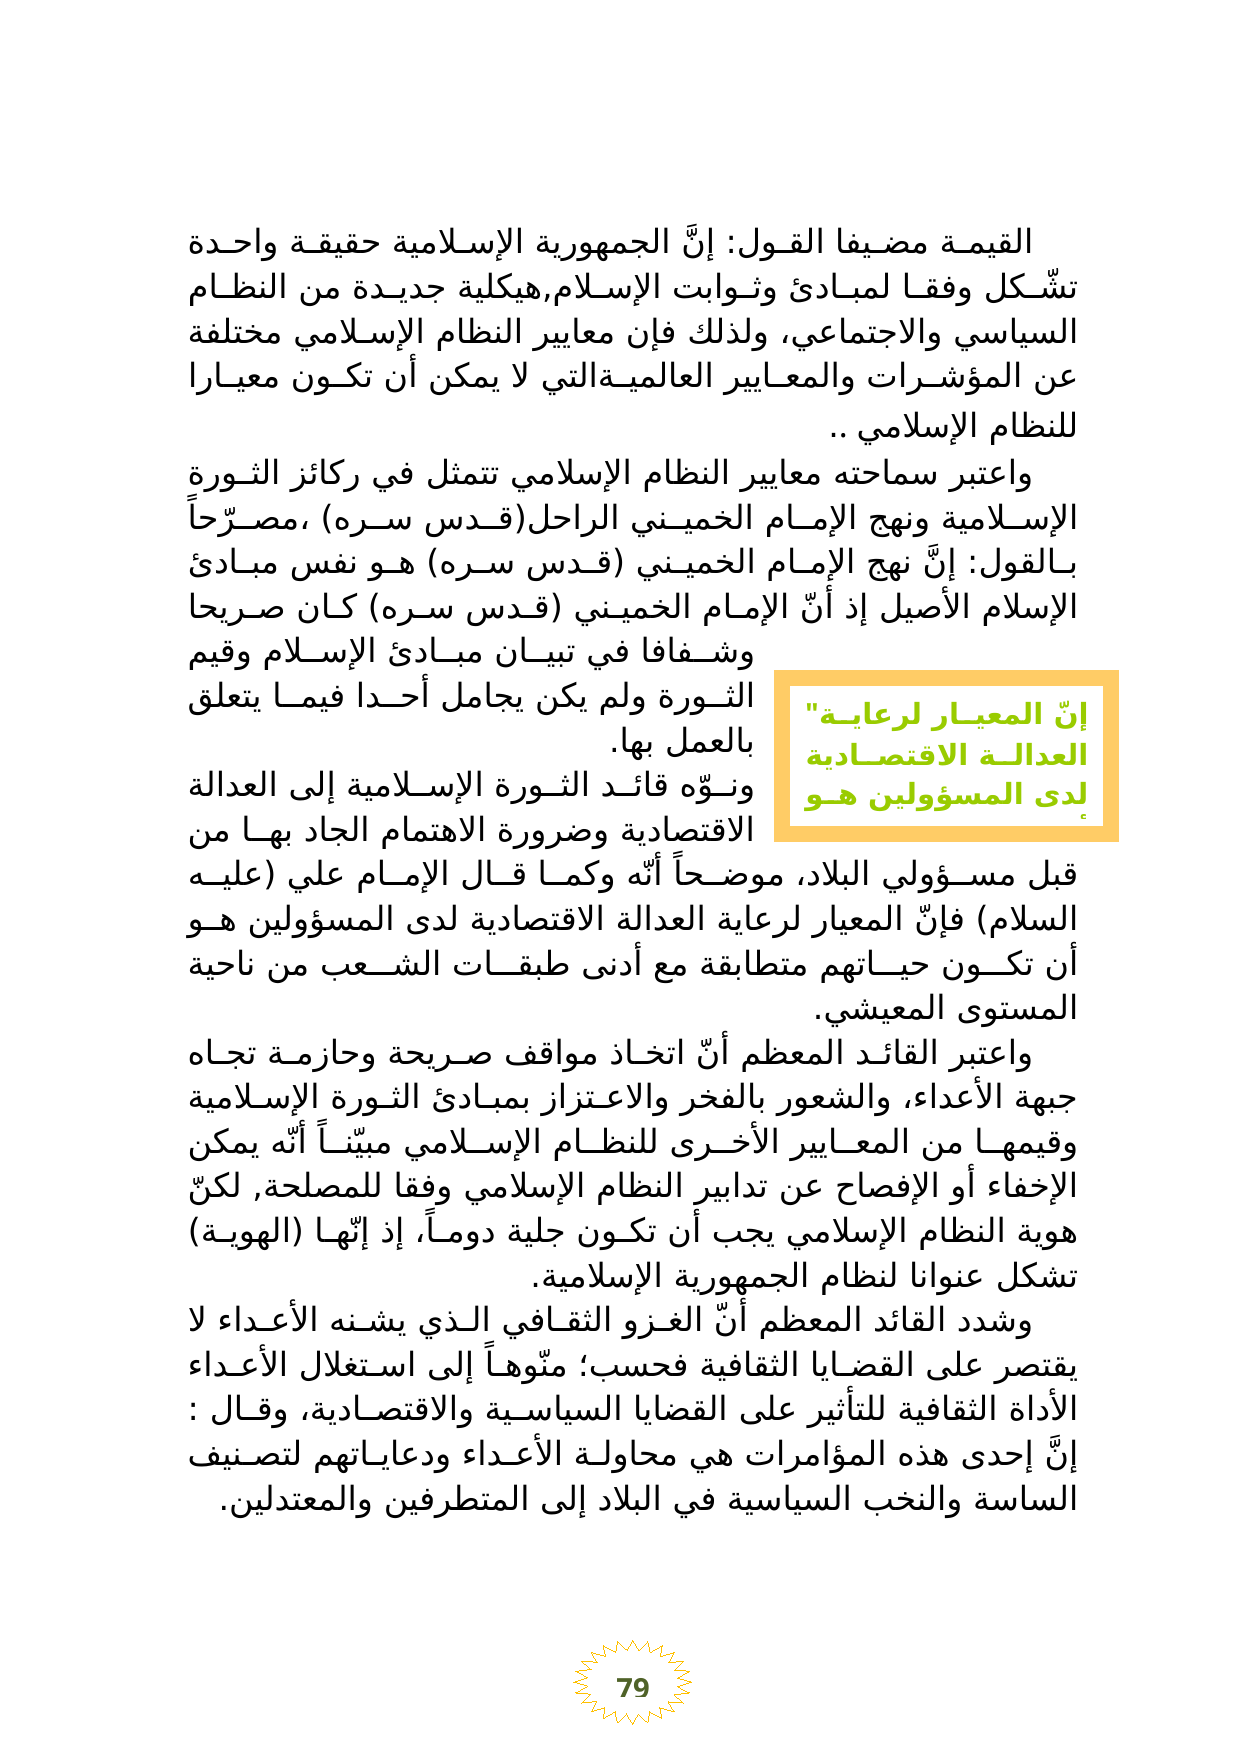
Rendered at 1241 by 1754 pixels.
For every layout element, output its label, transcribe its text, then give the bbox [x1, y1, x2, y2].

text ونوّه‎‎‎ قائد الثورة الإسلامية إلى‎ العدالة‎‎‎ الاقتصادية وضرورة الاهتمام‎ الجاد بها من‎ قبل‎ مسؤولي‎ البلاد، موضحاً أنّه‎ وكما قال‎ الإمام‎ علي‎ (عليه السلام) فإنّ‎ المعيار لرعاية‎ العدالة‎‎ الاقتصادية لدى‎ المسؤولين‎‎ هو أن تكون‎ حياتهم‎ متطابقة‎ مع‎ أدنى‎ طبقات‎ الشعب‎ من‎ ناحية‎ المستوى‎ المعيشي. [187, 766, 1078, 1027]
text القيمة مضيفا القول: إنَّ‎ الجمهورية‎‎‎ الإسلامية حقيقة واحدة‎ تشّكل‎ وفقا لمباد‎ئ وثوابت‎ الإسلام‎,هيكلية‎‎ جديدة من‎ النظام‎ السياسي‎ والاجتماعي،‎ ولذلك‎ فإن‎ معايير النظام‎ الإسلامي‎ مختلفة‎ عن‎ المؤشرات‎ والمعايير العالميةالتي‎ لا يمكن‎‎‎ أن تكون معيارا للنظام‎ الإسلامي‎. ‎. [187, 223, 1078, 447]
text واعتبر القائد المعظم أنّ‎ اتخاذ مواقف‎ صريحة‎‎‎‎ وحازمة تجاه جبهة الأعداء، والشعور بالفخر والاعتزاز بمبادئ‎ الثورة‎ الإسلامية‎ وقيمها من‎ المعايير الأخرى‎ للنظام‎ الإسلامي‎ مبيّناً أنّه‎ يمكن‎ الإخفاء أو الإفصاح‎ عن‎ تدابير النظام‎ الإسلامي‎ وفقا للمصلحة‎‎, لكنّ‎‎ هوية النظام‎ الإسلامي‎ يجب‎ أن تكون‎ جلية‎‎ دوماً، إذ إنّها (الهوية) تشكل‎ عنوانا لنظام‎ الجمهورية‎‎ الإسلامية. [187, 1033, 1078, 1295]
text واعتبر سماحته‎ معايير النظام‎ الإسلامي‎‎ تتمثل‎ في ركائز الثورة‎‎ الإسلامية ونهج‎ الإمام‎ الخميني‎ الراحل‎(قدس سره) ،مصرّحاً بالقول‎: إنَّ‎ نهج‎ الإمام‎ الخميني‎ (قدس سره‎) هو نفس‎ مبادئ‎ الإسلام‎‎ الأصيل‎ إذ أنّ‎ الإمام الخميني‎‎ (قدس سره) كان‎‎ صريحا وشفافا في تبيان مباد‎ئ الإسلام‎‎‎ وقيم الثورة‎ ولم يكن‎ يجامل‎‎ أحدا فيما يتعلق‎ بالعمل بها. [187, 453, 1078, 760]
text وشدد القائد المعظم‎ أن‎ّ الغزو الثقافي‎‎ الذي‎ يشنه‎ الأعداء لا يقتصر على القضايا الثقافية‎ فحسب‎؛ منّوهاً إلى‎ استغلال‎ الأعداء الأداة‎‎ الثقافية للتأثير على‎ القضايا السياسية‎‎ والاقتصادية، وقال‎ : إنَّ‎ إحدى‎ هذه‎‎ المؤامرات‎ هي‎ محاولة الأعداء ودعاياتهم‎ لتصنيف‎ الساسة‎‎ والنخب‎ السياسية في‎‎ البلاد إلى المتطرفين‎‎ والمعتدلين. [187, 1301, 1078, 1518]
